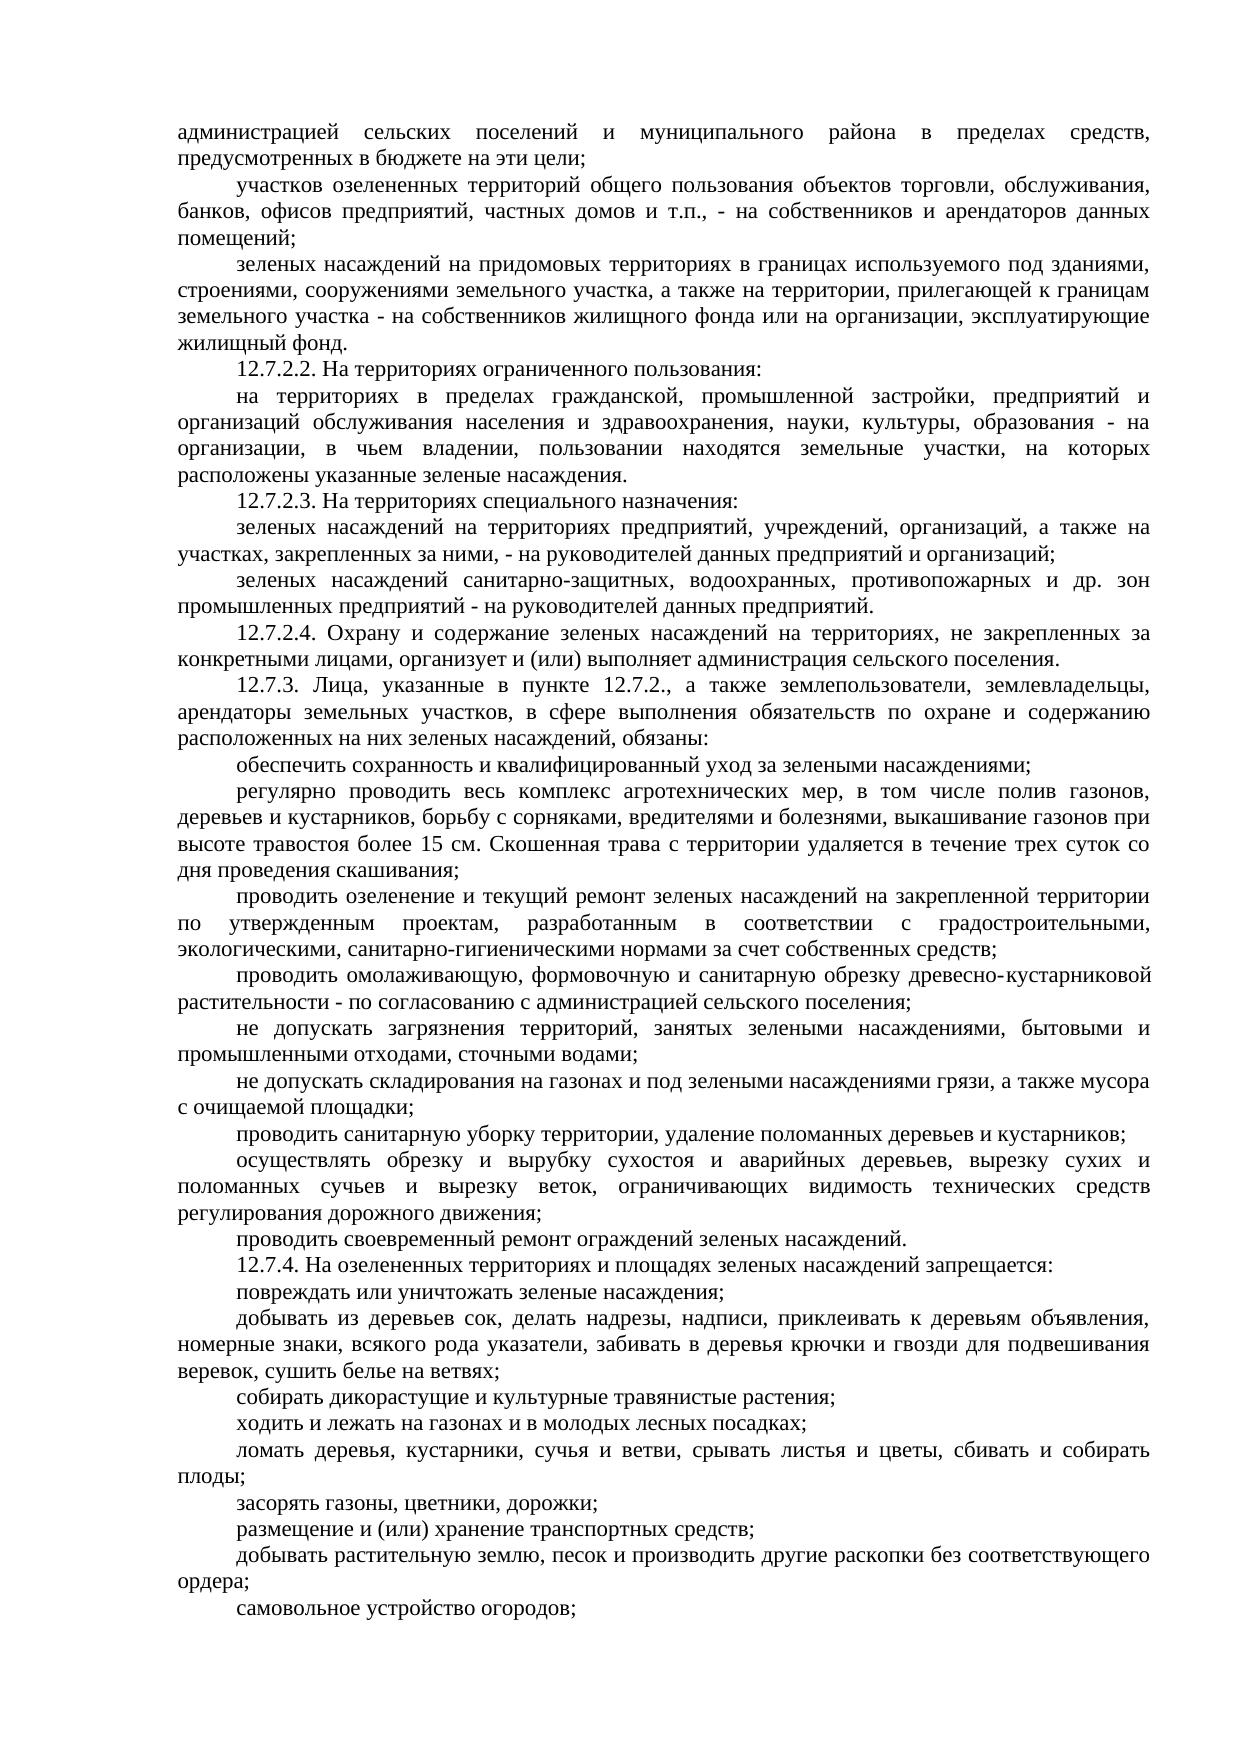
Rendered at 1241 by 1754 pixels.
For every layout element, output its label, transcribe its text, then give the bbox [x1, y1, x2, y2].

text повреждать или уничтожать зеленые насаждения; [177, 1278, 1152, 1304]
text 12.7.2.4. Охрану и содержание зеленых насаждений на территориях, не закрепленных за конкретными лицами, организует и (или) выполняет администрация сельского поселения. [177, 619, 1152, 672]
text самовольное устройство огородов; [177, 1594, 1152, 1620]
text 12.7.4. На озелененных территориях и площадях зеленых насаждений запрещается: [177, 1251, 1152, 1278]
text проводить санитарную уборку территории, удаление поломанных деревьев и кустарников; [177, 1119, 1152, 1146]
text участков озелененных территорий общего пользования объектов торговли, обслуживания, банков, офисов предприятий, частных домов и т.п., - на собственников и арендаторов данных помещений; [177, 171, 1152, 250]
text проводить своевременный ремонт ограждений зеленых насаждений. [177, 1225, 1152, 1251]
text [177, 118, 1152, 171]
text ходить и лежать на газонах и в молодых лесных посадках; [177, 1409, 1152, 1436]
text засорять газоны, цветники, дорожки; [177, 1488, 1152, 1515]
text ломать деревья, кустарники, сучья и ветви, срывать листья и цветы, сбивать и собирать плоды; [177, 1436, 1152, 1488]
text 12.7.2.2. На территориях ограниченного пользования: [177, 355, 1152, 382]
text 12.7.2.3. На территориях специального назначения: [177, 487, 1152, 513]
text не допускать загрязнения территорий, занятых зелеными насаждениями, бытовыми и промышленными отходами, сточными водами; [177, 1014, 1152, 1067]
text собирать дикорастущие и культурные травянистые растения; [177, 1383, 1152, 1409]
text добывать растительную землю, песок и производить другие раскопки без соответствующего ордера; [177, 1541, 1152, 1594]
text зеленых насаждений санитарно-защитных, водоохранных, противопожарных и др. зон промышленных предприятий - на руководителей данных предприятий. [177, 566, 1152, 619]
text зеленых насаждений на территориях предприятий, учреждений, организаций, а также на участках, закрепленных за ними, - на руководителей данных предприятий и организаций; [177, 513, 1152, 566]
text обеспечить сохранность и квалифицированный уход за зелеными насаждениями; [177, 751, 1152, 777]
text на территориях в пределах гражданской, промышленной застройки, предприятий и организаций обслуживания населения и здравоохранения, науки, культуры, образования - на организации, в чьем владении, пользовании находятся земельные участки, на которых расположены указанные зеленые насаждения. [177, 382, 1152, 487]
text зеленых насаждений на придомовых территориях в границах используемого под зданиями, строениями, сооружениями земельного участка, а также на территории, прилегающей к границам земельного участка - на собственников жилищного фонда или на организации, эксплуатирующие жилищный фонд. [177, 250, 1152, 355]
text 12.7.3. Лица, указанные в пункте 12.7.2., а также землепользователи, землевладельцы, арендаторы земельных участков, в сфере выполнения обязательств по охране и содержанию расположенных на них зеленых насаждений, обязаны: [177, 672, 1152, 751]
text размещение и (или) хранение транспортных средств; [177, 1515, 1152, 1541]
text добывать из деревьев сок, делать надрезы, надписи, приклеивать к деревьям объявления, номерные знаки, всякого рода указатели, забивать в деревья крючки и гвозди для подвешивания веревок, сушить белье на ветвях; [177, 1304, 1152, 1383]
text осуществлять обрезку и вырубку сухостоя и аварийных деревьев, вырезку сухих и поломанных сучьев и вырезку веток, ограничивающих видимость технических средств регулирования дорожного движения; [177, 1146, 1152, 1225]
text регулярно проводить весь комплекс агротехнических мер, в том числе полив газонов, деревьев и кустарников, борьбу с сорняками, вредителями и болезнями, выкашивание газонов при высоте травостоя более 15 см. Скошенная трава с территории удаляется в течение трех суток со дня проведения скашивания; [177, 777, 1152, 882]
text не допускать складирования на газонах и под зелеными насаждениями грязи, а также мусора с очищаемой площадки; [177, 1067, 1152, 1119]
text проводить омолаживающую, формовочную и санитарную обрезку древесно-кустарниковой растительности - по согласованию с администрацией сельского поселения; [177, 961, 1152, 1014]
text проводить озеленение и текущий ремонт зеленых насаждений на закрепленной территории по утвержденным проектам, разработанным в соответствии с градостроительными, экологическими, санитарно-гигиеническими нормами за счет собственных средств; [177, 882, 1152, 961]
